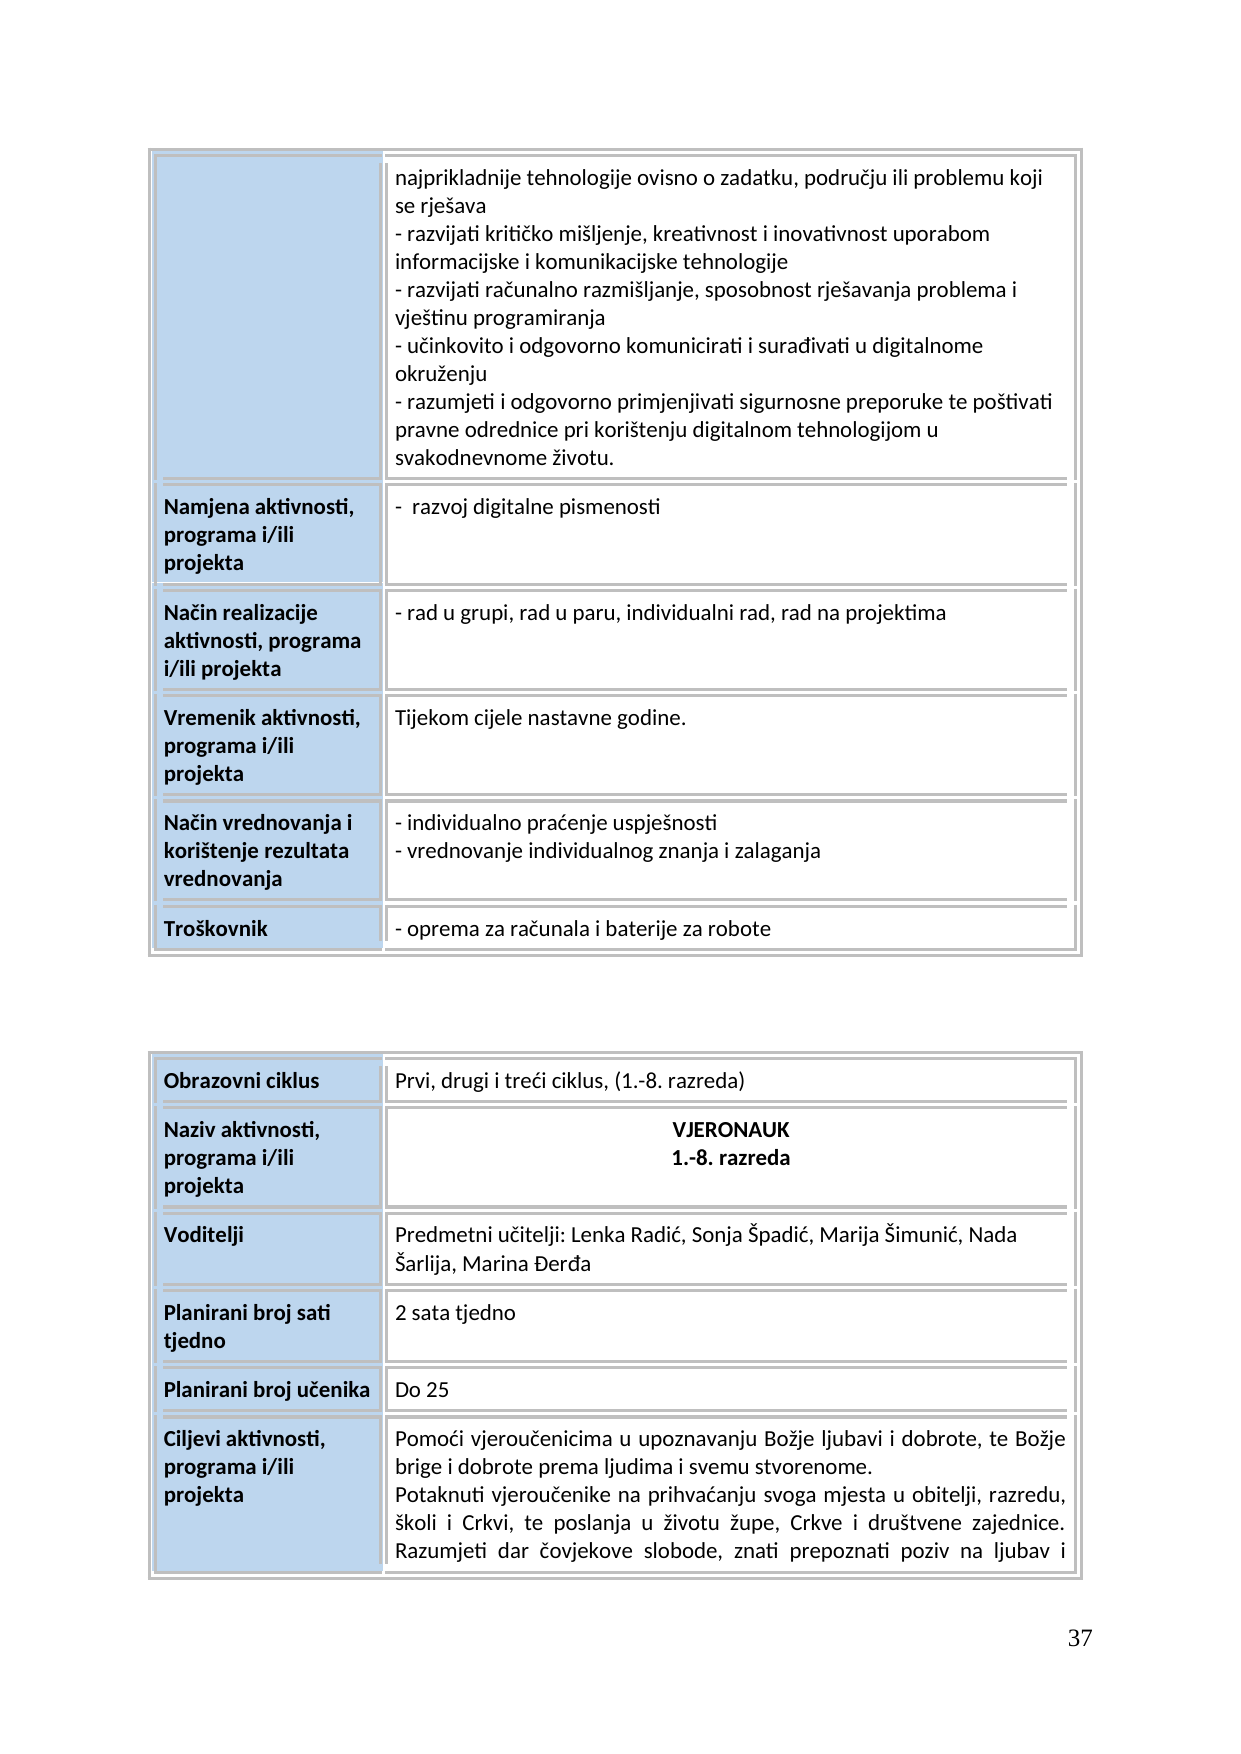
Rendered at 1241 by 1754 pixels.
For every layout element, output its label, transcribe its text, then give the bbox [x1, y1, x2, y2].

table_cell 2 sata tjedno [384, 1283, 1078, 1360]
table_cell Vremenik aktivnosti, programa i/ili projekta [152, 688, 383, 793]
table_cell Voditelji [152, 1205, 383, 1283]
table_cell Planirani broj učenika [152, 1360, 383, 1409]
table_cell Naziv aktivnosti, programa i/ili projekta [152, 1100, 383, 1205]
table_header Obrazovni ciklus [152, 1054, 383, 1100]
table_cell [152, 151, 383, 477]
table_cell Predmetni učitelji: Lenka Radić, Sonja Špadić, Marija Šimunić, Nada Šarlija, Marina Đerđa [384, 1205, 1078, 1283]
table_cell - rad u grupi, rad u paru, individualni rad, rad na projektima [384, 583, 1078, 688]
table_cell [384, 151, 1078, 477]
table_cell - individualno praćenje uspješnosti - vrednovanje individualnog znanja i zalaganja [384, 793, 1078, 898]
table_header Prvi, drugi i treći ciklus, (1.-8. razreda) [384, 1054, 1078, 1100]
table_cell Namjena aktivnosti, programa i/ili projekta [152, 477, 383, 582]
table_cell Planirani broj sati tjedno [152, 1283, 383, 1360]
table_cell Do 25 [384, 1360, 1078, 1409]
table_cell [152, 1409, 383, 1571]
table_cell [384, 1409, 1078, 1571]
table_cell VJERONAUK 1.-8. razreda [384, 1100, 1078, 1205]
table_cell - razvoj digitalne pismenosti [384, 477, 1078, 582]
table_cell Troškovnik [152, 898, 383, 948]
table_cell - oprema za računala i baterije za robote [384, 898, 1078, 948]
table_cell Način vrednovanja i korištenje rezultata vrednovanja [152, 793, 383, 898]
table_cell Način realizacije aktivnosti, programa i/ili projekta [152, 583, 383, 688]
table_cell Tijekom cijele nastavne godine. [384, 688, 1078, 793]
